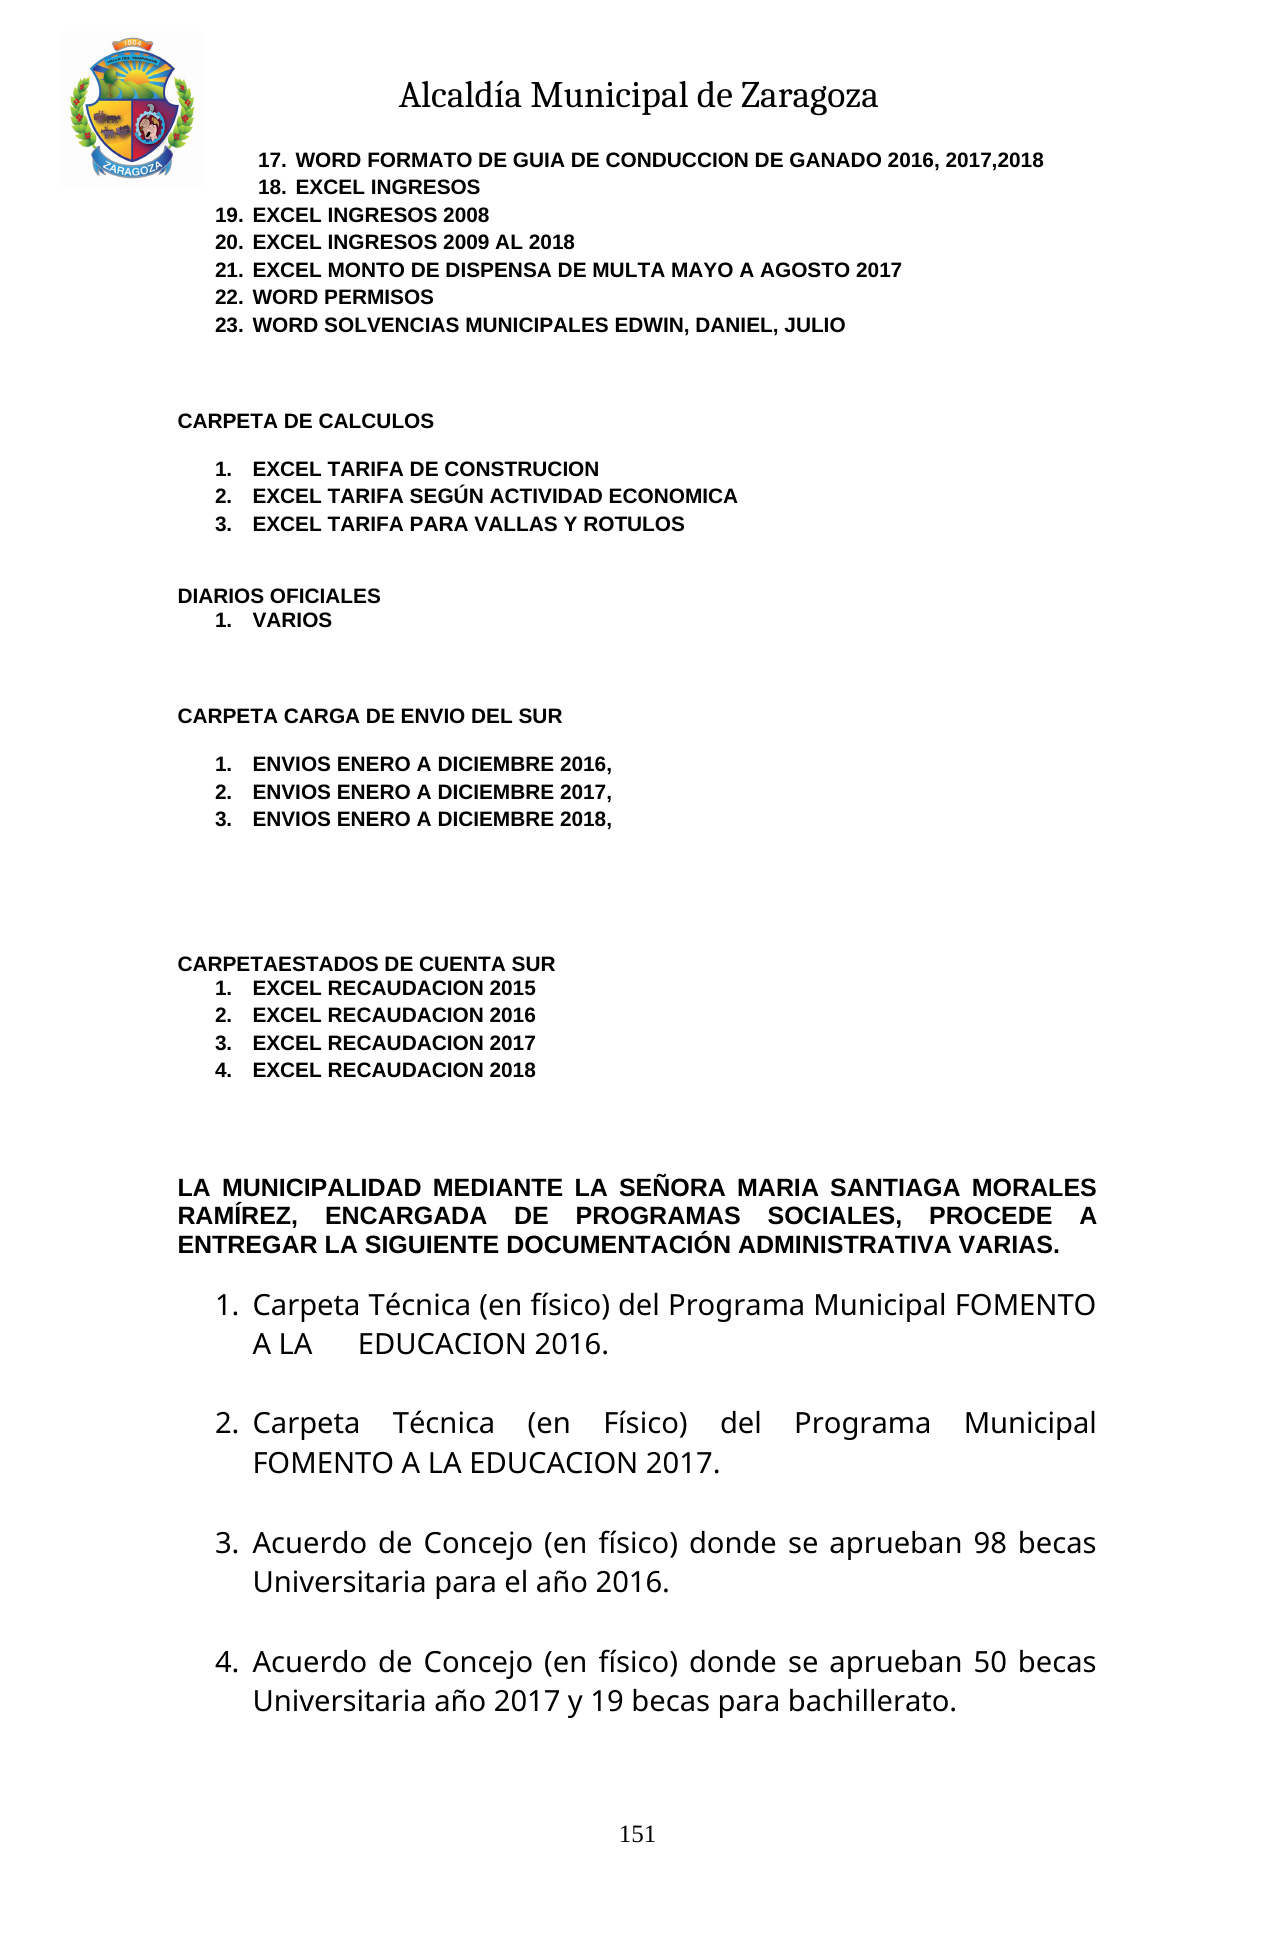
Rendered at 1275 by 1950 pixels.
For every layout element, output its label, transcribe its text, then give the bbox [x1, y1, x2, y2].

list EXCEL INGRESOS [215, 175, 1098, 199]
list Acuerdo de Concejo (en físico) donde se aprueban 50 becas Universitaria año 2017 y 19 becas para bachillerato. [215, 1641, 1098, 1720]
list ENVIOS ENERO A DICIEMBRE 2017, [215, 780, 1098, 804]
text LA MUNICIPALIDAD MEDIANTE LA SEÑORA MARIA SANTIAGA MORALES RAMÍREZ, ENCARGADA DE PROGRAMAS SOCIALES, PROCEDE A ENTREGAR LA SIGUIENTE DOCUMENTACIÓN ADMINISTRATIVA VARIAS. [177, 1172, 1098, 1259]
list EXCEL RECAUDACION 2016 [215, 1003, 1098, 1027]
list Carpeta Técnica (en Físico) del Programa Municipal FOMENTO A LA EDUCACION 2017. [215, 1403, 1098, 1482]
list EXCEL INGRESOS 2008 [215, 203, 1098, 227]
list EXCEL INGRESOS 2009 AL 2018 [215, 230, 1098, 254]
list EXCEL TARIFA PARA VALLAS Y ROTULOS [215, 512, 1098, 536]
list WORD SOLVENCIAS MUNICIPALES EDWIN, DANIEL, JULIO [215, 313, 1098, 337]
list VARIOS [215, 608, 1098, 632]
list EXCEL RECAUDACION 2018 [215, 1058, 1098, 1082]
text CARPETAESTADOS DE CUENTA SUR [177, 951, 1098, 975]
text CARPETA CARGA DE ENVIO DEL SUR [177, 704, 1098, 728]
list EXCEL RECAUDACION 2015 [215, 975, 1098, 999]
text DIARIOS OFICIALES [177, 584, 1098, 608]
list Carpeta Técnica (en físico) del Programa Municipal FOMENTO A LA EDUCACION 2016. [215, 1284, 1098, 1363]
list Acuerdo de Concejo (en físico) donde se aprueban 98 becas Universitaria para el año 2016. [215, 1522, 1098, 1601]
list EXCEL RECAUDACION 2017 [215, 1030, 1098, 1054]
list ENVIOS ENERO A DICIEMBRE 2018, [215, 807, 1098, 831]
text CARPETA DE CALCULOS [177, 409, 1098, 433]
list EXCEL TARIFA DE CONSTRUCION [215, 457, 1098, 481]
list ENVIOS ENERO A DICIEMBRE 2016, [215, 752, 1098, 776]
list EXCEL TARIFA SEGÚN ACTIVIDAD ECONOMICA [215, 484, 1098, 508]
list WORD FORMATO DE GUIA DE CONDUCCION DE GANADO 2016, 2017,2018 [215, 148, 1098, 172]
list EXCEL MONTO DE DISPENSA DE MULTA MAYO A AGOSTO 2017 [215, 258, 1098, 282]
list WORD PERMISOS [215, 285, 1098, 309]
